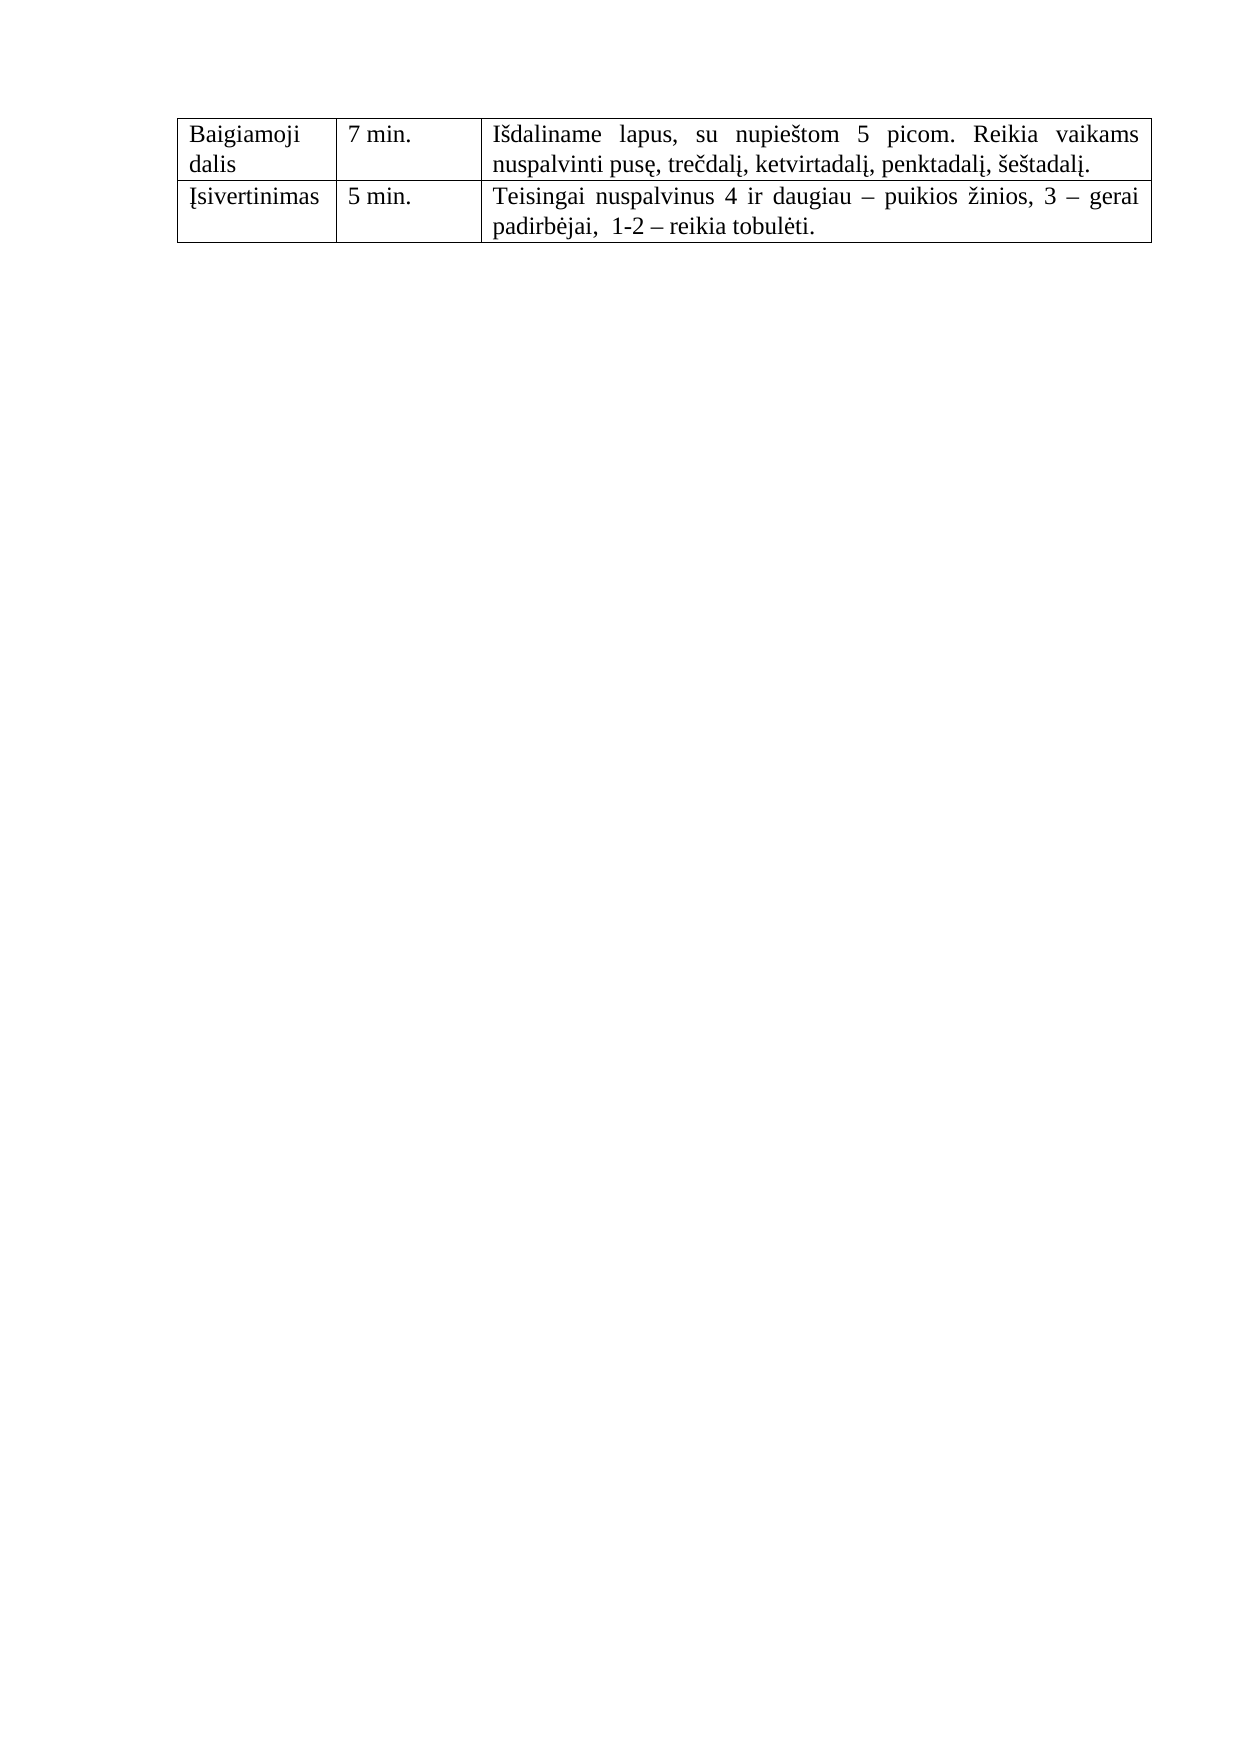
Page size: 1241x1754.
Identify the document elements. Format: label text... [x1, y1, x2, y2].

table_cell Išdaliname lapus, su nupieštom 5 picom. Reikia vaikams nuspalvinti pusę, trečdalį, ketvirtadalį, penktadalį, šeštadalį. [482, 119, 1151, 180]
table_cell Įsivertinimas [178, 181, 336, 242]
table_cell Baigiamoji dalis [178, 119, 336, 180]
table_cell 5 min. [337, 181, 481, 242]
table_cell Teisingai nuspalvinus 4 ir daugiau – puikios žinios, 3 – gerai padirbėjai, 1-2 – reikia tobulėti. [482, 181, 1151, 242]
table_cell 7 min. [337, 119, 481, 180]
